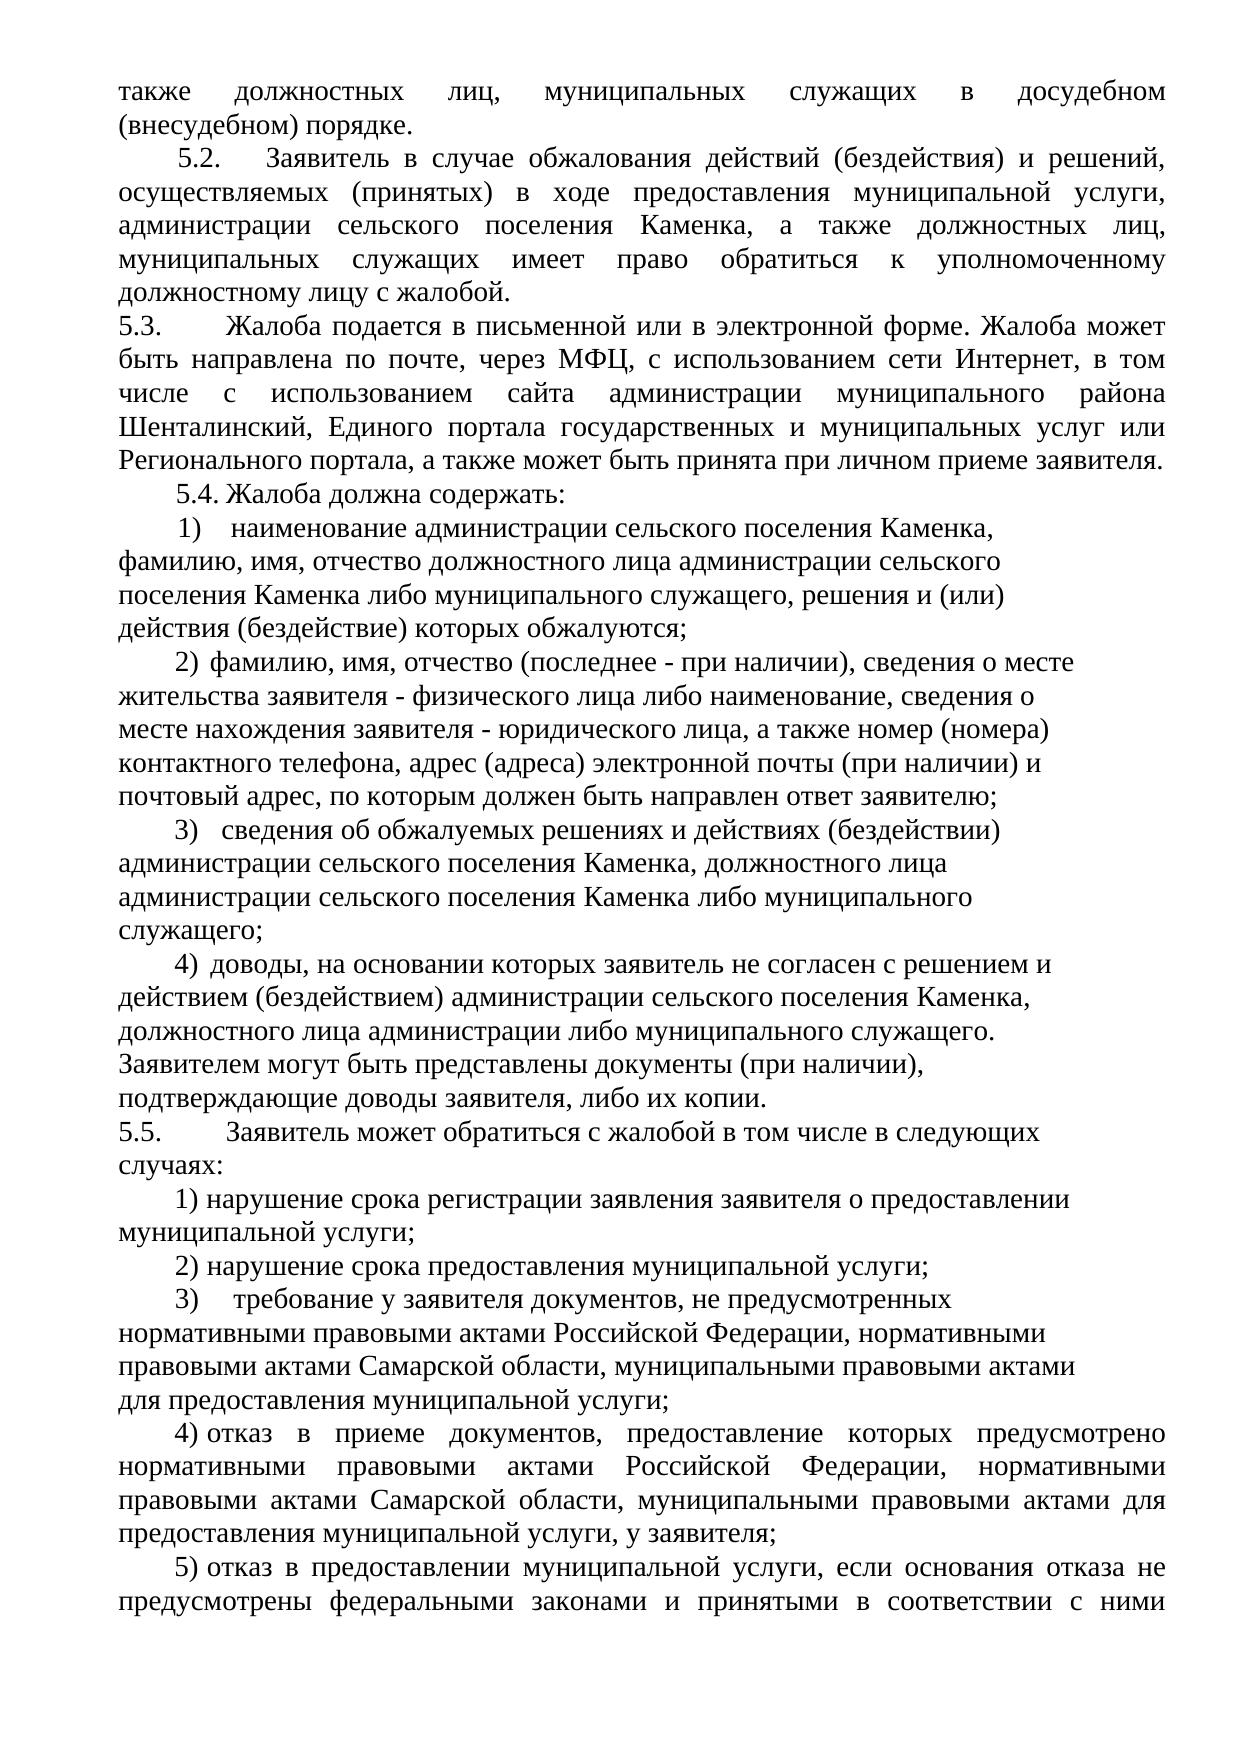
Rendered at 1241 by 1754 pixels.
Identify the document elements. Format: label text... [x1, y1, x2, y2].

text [118, 74, 1167, 141]
list Жалоба должна содержать: [176, 476, 1167, 510]
list отказ в приеме документов, предоставление которых предусмотрено нормативными правовыми актами Российской Федерации, нормативными правовыми актами Самарской области, муниципальными правовыми актами для предоставления муниципальной услуги, у заявителя; [118, 1416, 1167, 1550]
text 3) требование у заявителя документов, не предусмотренных нормативными правовыми актами Российской Федерации, нормативными правовыми актами Самарской области, муниципальными правовыми актами для предоставления муниципальной услуги; [118, 1281, 1167, 1416]
text 2) нарушение срока предоставления муниципальной услуги; [174, 1248, 1167, 1281]
text 3) сведения об обжалуемых решениях и действиях (бездействии) администрации сельского поселения Каменка, должностного лица администрации сельского поселения Каменка либо муниципального служащего; [118, 812, 1167, 946]
text 1) наименование администрации сельского поселения Каменка, фамилию, имя, отчество должностного лица администрации сельского поселения Каменка либо муниципального служащего, решения и (или) действия (бездействие) которых обжалуются; [118, 510, 1167, 644]
text 1) нарушение срока регистрации заявления заявителя о предоставлении муниципальной услуги; [118, 1181, 1167, 1248]
text 5.5. Заявитель может обратиться с жалобой в том числе в следующих случаях: [118, 1114, 1167, 1181]
text 2) фамилию, имя, отчество (последнее - при наличии), сведения о месте жительства заявителя - физического лица либо наименование, сведения о месте нахождения заявителя - юридического лица, а также номер (номера) контактного телефона, адрес (адреса) электронной почты (при наличии) и почтовый адрес, по которым должен быть направлен ответ заявителю; [118, 644, 1167, 812]
text 4) доводы, на основании которых заявитель не согласен с решением и действием (бездействием) администрации сельского поселения Каменка, должностного лица администрации либо муниципального служащего. Заявителем могут быть представлены документы (при наличии), подтверждающие доводы заявителя, либо их копии. [118, 946, 1167, 1114]
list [118, 1550, 1167, 1617]
list Жалоба подается в письменной или в электронной форме. Жалоба может быть направлена по почте, через МФЦ, с использованием сети Интернет, в том числе с использованием сайта администрации муниципального района Шенталинский, Единого портала государственных и муниципальных услуг или Регионального портала, а также может быть принята при личном приеме заявителя. [118, 309, 1167, 476]
text 5.2. Заявитель в случае обжалования действий (бездействия) и решений, осуществляемых (принятых) в ходе предоставления муниципальной услуги, администрации сельского поселения Каменка, а также должностных лиц, муниципальных служащих имеет право обратиться к уполномоченному должностному лицу с жалобой. [118, 141, 1167, 309]
